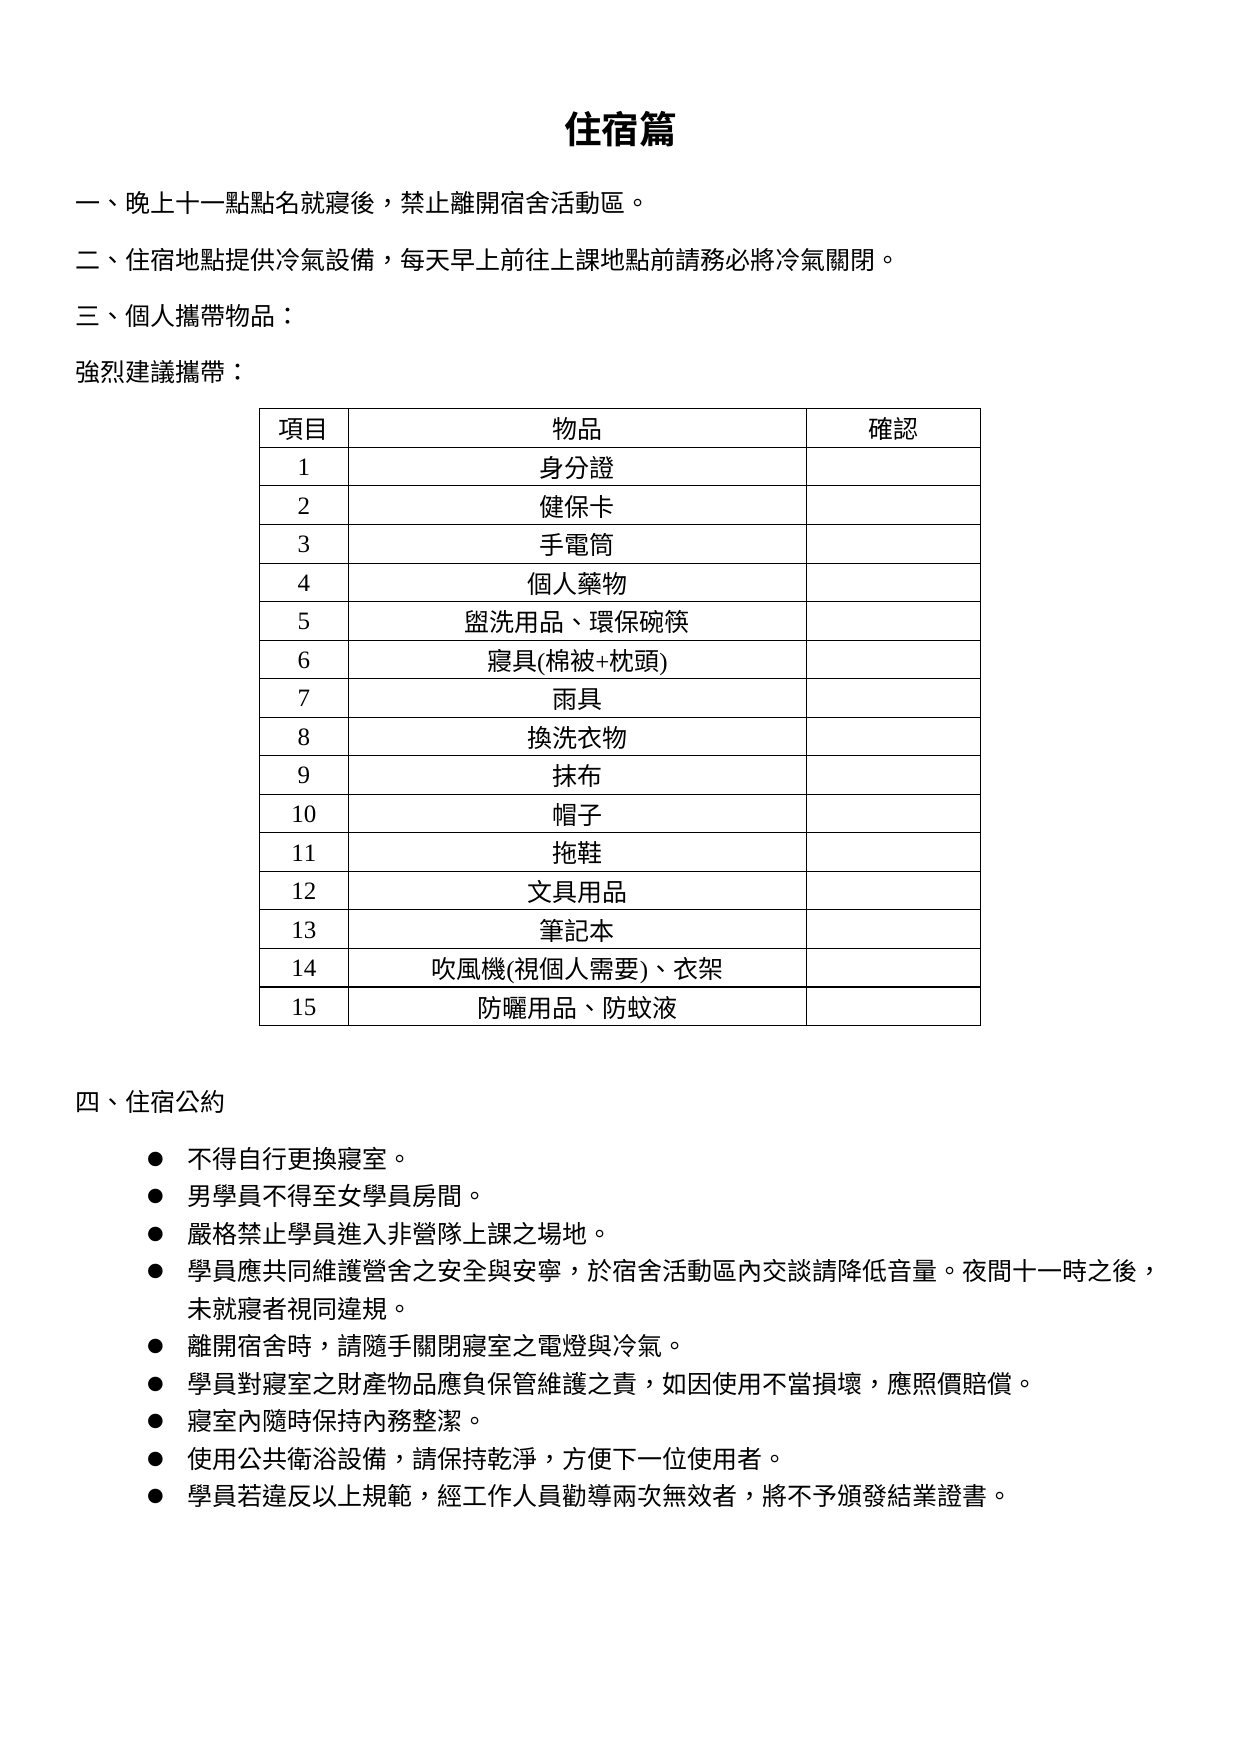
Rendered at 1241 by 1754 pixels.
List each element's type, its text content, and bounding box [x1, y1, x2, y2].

table_cell [807, 833, 980, 871]
table_cell [807, 949, 980, 986]
table_header 物品 [349, 409, 806, 447]
table_cell 文具用品 [349, 872, 806, 909]
table_cell 換洗衣物 [349, 718, 806, 755]
table_cell 個人藥物 [349, 564, 806, 601]
table_cell 筆記本 [349, 910, 806, 948]
list 寢室內隨時保持內務整潔。 [146, 1401, 1165, 1438]
table_cell [807, 910, 980, 948]
list 學員對寢室之財產物品應負保管維護之責，如因使用不當損壞，應照價賠償。 [146, 1363, 1165, 1401]
text 一、晚上十一點點名就寢後，禁止離開宿舍活動區。 [75, 183, 1165, 221]
text 四、住宿公約 [75, 1082, 1165, 1120]
table_cell [807, 641, 980, 678]
table_cell 抹布 [349, 756, 806, 794]
table_cell 2 [260, 486, 348, 524]
table_cell [807, 872, 980, 909]
list 離開宿舍時，請隨手關閉寢室之電燈與冷氣。 [146, 1326, 1165, 1363]
list 使用公共衛浴設備，請保持乾淨，方便下一位使用者。 [146, 1438, 1165, 1476]
table_cell 吹風機(視個人需要)、衣架 [349, 949, 806, 986]
list 學員若違反以上規範，經工作人員勸導兩次無效者，將不予頒發結業證書。 [146, 1476, 1165, 1513]
table_cell 15 [260, 988, 348, 1025]
table_cell 9 [260, 756, 348, 794]
table_header 項目 [260, 409, 348, 447]
table_cell 手電筒 [349, 525, 806, 562]
table_cell 11 [260, 833, 348, 871]
table_cell 雨具 [349, 679, 806, 717]
table_cell 12 [260, 872, 348, 909]
table_cell 10 [260, 795, 348, 832]
table_cell 7 [260, 679, 348, 717]
table_cell 3 [260, 525, 348, 562]
list 嚴格禁止學員進入非營隊上課之場地。 [146, 1213, 1165, 1251]
table_cell 拖鞋 [349, 833, 806, 871]
text 住宿篇 [75, 89, 1165, 164]
table_cell 健保卡 [349, 486, 806, 524]
table_cell 防曬用品、防蚊液 [349, 988, 806, 1025]
table_cell 14 [260, 949, 348, 986]
table_cell 6 [260, 641, 348, 678]
table_cell 1 [260, 448, 348, 485]
table_cell 身分證 [349, 448, 806, 485]
table_cell 盥洗用品、環保碗筷 [349, 602, 806, 639]
table_cell 5 [260, 602, 348, 639]
text 二、住宿地點提供冷氣設備，每天早上前往上課地點前請務必將冷氣關閉。 [75, 239, 1165, 277]
table_cell [807, 988, 980, 1025]
table_cell 帽子 [349, 795, 806, 832]
text 三、個人攜帶物品： [75, 296, 1165, 333]
table_cell [807, 756, 980, 794]
list 學員應共同維護營舍之安全與安寧，於宿舍活動區內交談請降低音量。夜間十一時之後，未就寢者視同違規。 [146, 1251, 1165, 1326]
list 不得自行更換寢室。 [146, 1138, 1165, 1176]
table_cell 寢具(棉被+枕頭) [349, 641, 806, 678]
text 強烈建議攜帶： [75, 352, 1165, 389]
table_cell [807, 448, 980, 485]
table_cell [807, 525, 980, 562]
table_cell [807, 795, 980, 832]
table_cell 13 [260, 910, 348, 948]
table_cell [807, 718, 980, 755]
list 男學員不得至女學員房間。 [146, 1176, 1165, 1213]
table_cell 4 [260, 564, 348, 601]
table_cell [807, 679, 980, 717]
table_cell 8 [260, 718, 348, 755]
table_cell [807, 564, 980, 601]
table_header 確認 [807, 409, 980, 447]
table_cell [807, 486, 980, 524]
table_cell [807, 602, 980, 639]
